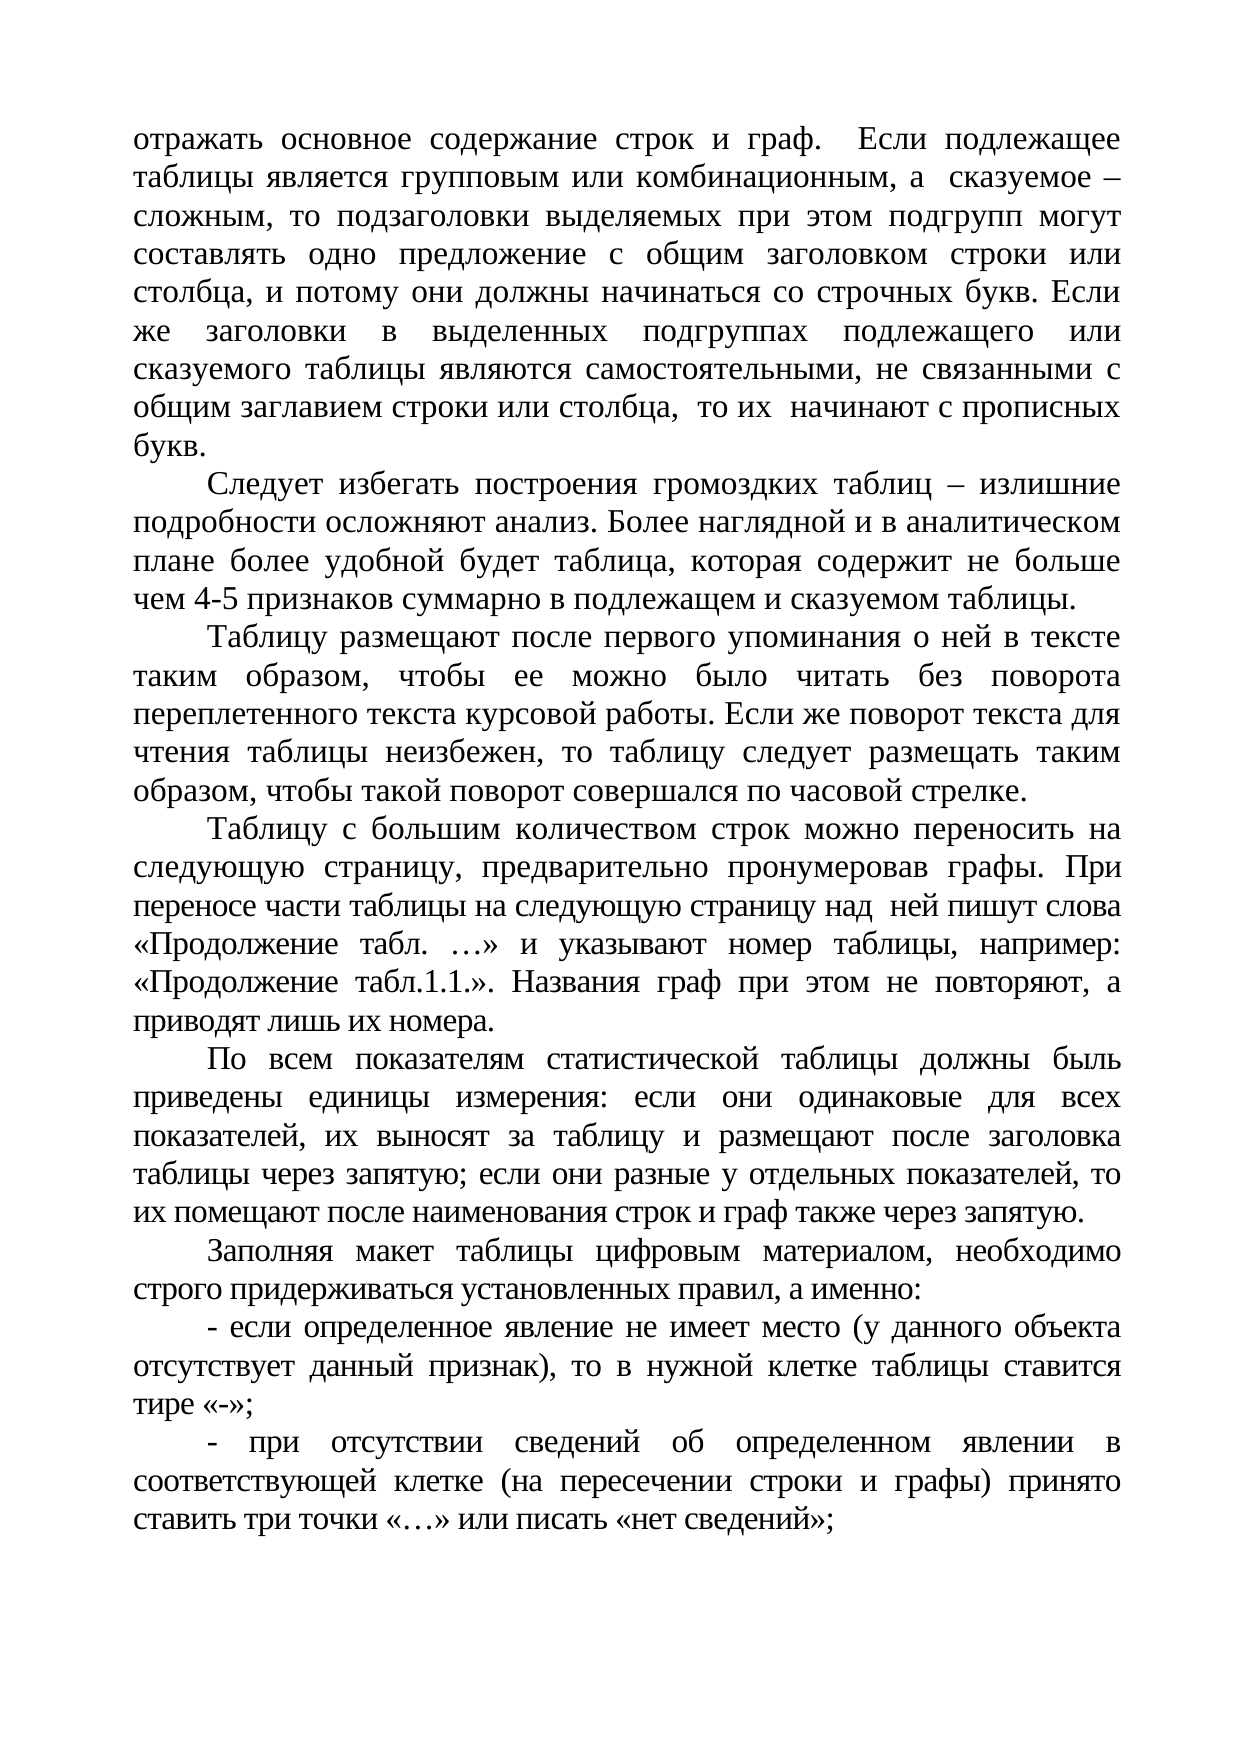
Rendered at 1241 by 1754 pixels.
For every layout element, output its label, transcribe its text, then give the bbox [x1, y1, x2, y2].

text - если определенное явление не имеет место (у данного объекта отсутствует данный признак), то в нужной клетке таблицы ставится тире «-»; [133, 1306, 1122, 1421]
text По всем показателям статистической таблицы должны быль приведены единицы измерения: если они одинаковые для всех показателей, их выносят за таблицу и размещают после заголовка таблицы через запятую; если они разные у отдельных показателей, то их помещают после наименования строк и граф также через запятую. [133, 1038, 1122, 1230]
text - при отсутствии сведений об определенном явлении в соответствующей клетке (на пересечении строки и графы) принято ставить три точки «…» или писать «нет сведений»; [133, 1421, 1122, 1536]
text Заполняя макет таблицы цифровым материалом, необходимо строго придерживаться установленных правил, а именно: [133, 1230, 1122, 1306]
text Таблицу размещают после первого упоминания о ней в тексте таким образом, чтобы ее можно было читать без поворота переплетенного текста курсовой работы. Если же поворот текста для чтения таблицы неизбежен, то таблицу следует размещать таким образом, чтобы такой поворот совершался по часовой стрелке. [133, 616, 1122, 808]
text Таблицу с большим количеством строк можно переносить на следующую страницу, предварительно пронумеровав графы. При переносе части таблицы на следующую страницу над ней пишут слова «Продолжение табл. …» и указывают номер таблицы, например: «Продолжение табл.1.1.». Названия граф при этом не повторяют, а приводят лишь их номера. [133, 808, 1122, 1038]
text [133, 118, 1122, 463]
text Следует избегать построения громоздких таблиц – излишние подробности осложняют анализ. Более наглядной и в аналитическом плане более удобной будет таблица, которая содержит не больше чем 4-5 признаков суммарно в подлежащем и сказуемом таблицы. [133, 463, 1122, 616]
